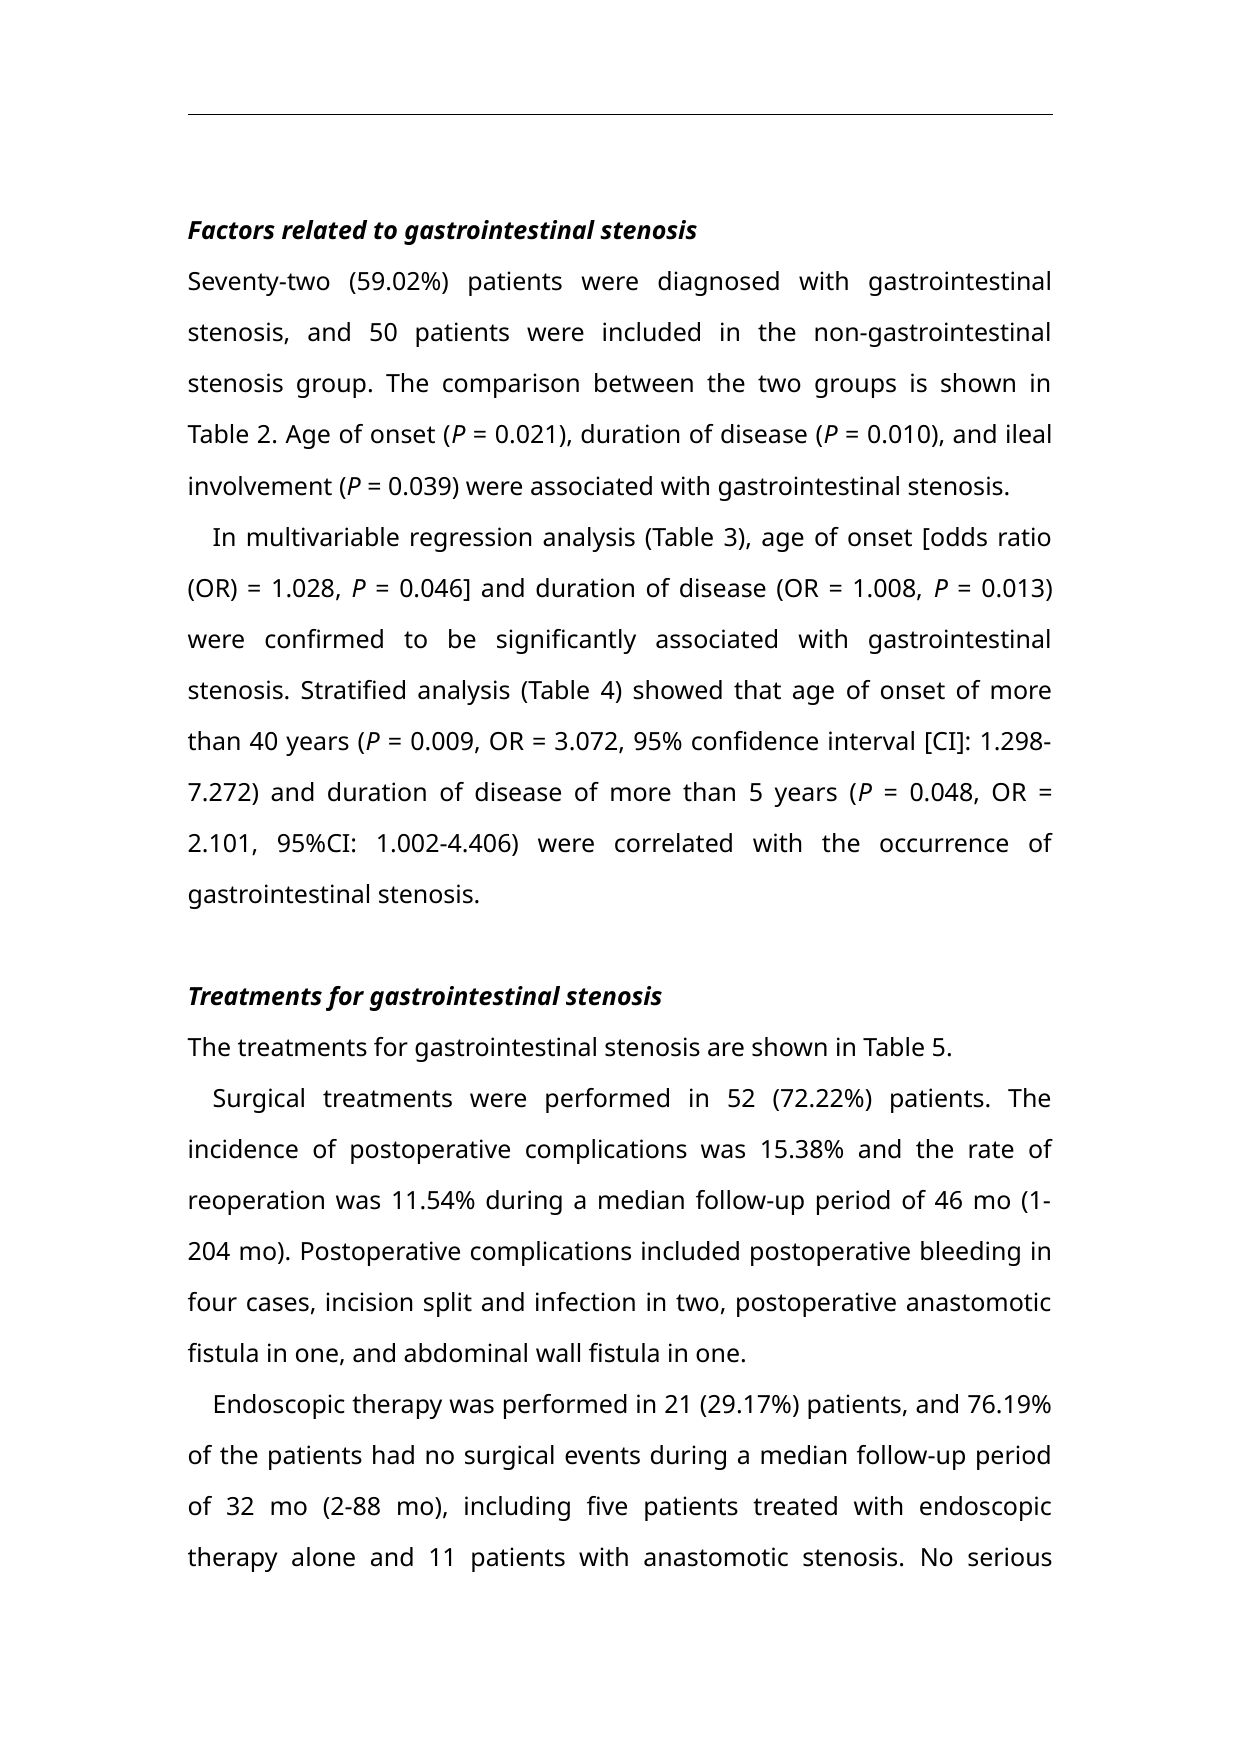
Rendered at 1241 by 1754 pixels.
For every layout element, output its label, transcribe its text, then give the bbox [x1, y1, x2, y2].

text Treatments for gastrointestinal stenosis [187, 979, 1053, 1013]
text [187, 1387, 1053, 1574]
text Surgical treatments were performed in 52 (72.22%) patients. The incidence of postoperative complications was 15.38% and the rate of reoperation was 11.54% during a median follow-up period of 46 mo (1-204 mo). Postoperative complications included postoperative bleeding in four cases, incision split and infection in two, postoperative anastomotic fistula in one, and abdominal wall fistula in one. [187, 1081, 1053, 1370]
text The treatments for gastrointestinal stenosis are shown in Table 5. [187, 1030, 1053, 1064]
text Seventy-two (59.02%) patients were diagnosed with gastrointestinal stenosis, and 50 patients were included in the non-gastrointestinal stenosis group. The comparison between the two groups is shown in Table 2. Age of onset (P = 0.021), duration of disease (P = 0.010), and ileal involvement (P = 0.039) were associated with gastrointestinal stenosis. [187, 264, 1053, 502]
text Factors related to gastrointestinal stenosis [187, 213, 1053, 247]
text In multivariable regression analysis (Table 3), age of onset [odds ratio (OR) = 1.028, P = 0.046] and duration of disease (OR = 1.008, P = 0.013) were confirmed to be significantly associated with gastrointestinal stenosis. Stratified analysis (Table 4) showed that age of onset of more than 40 years (P = 0.009, OR = 3.072, 95% confidence interval [CI]: 1.298-7.272) and duration of disease of more than 5 years (P = 0.048, OR = 2.101, 95%CI: 1.002-4.406) were correlated with the occurrence of gastrointestinal stenosis. [187, 519, 1053, 911]
